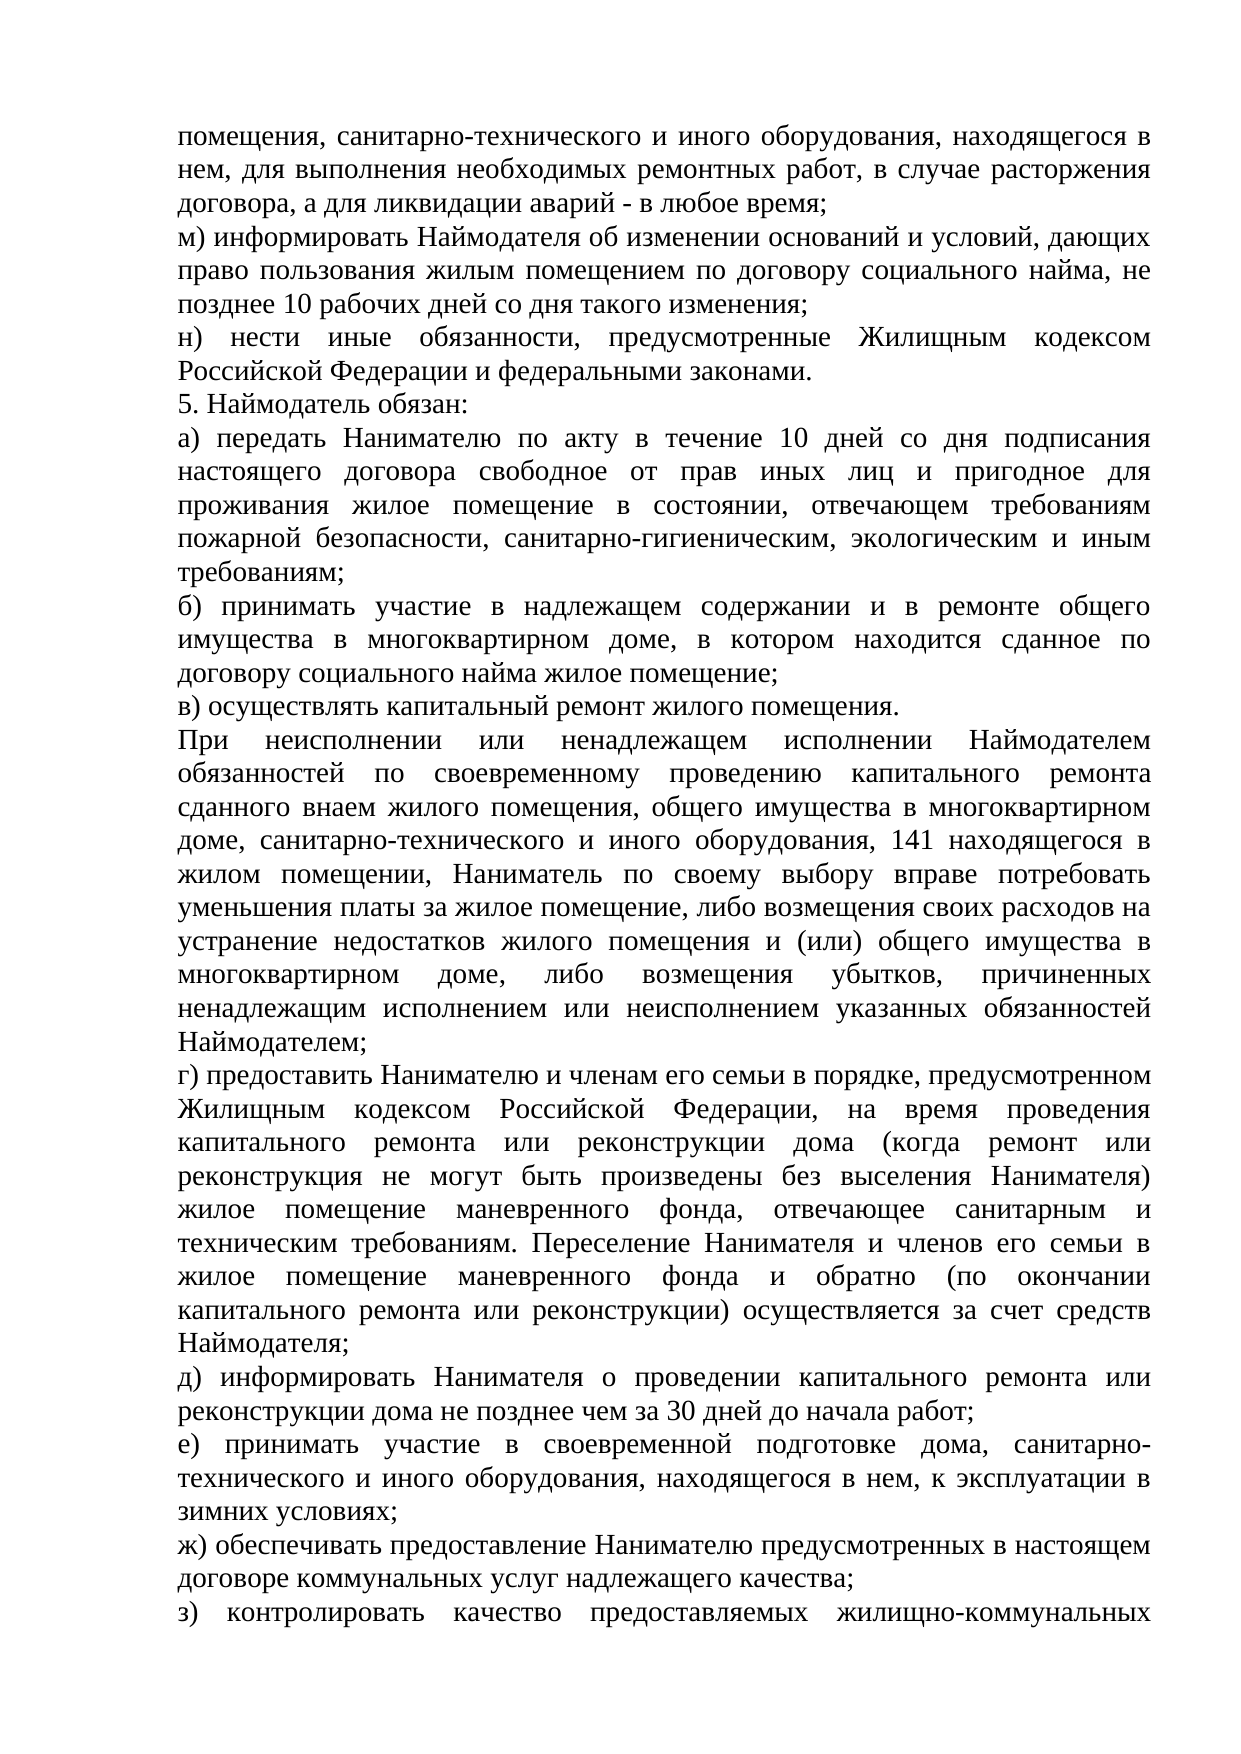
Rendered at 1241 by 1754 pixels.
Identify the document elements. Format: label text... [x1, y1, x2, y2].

text При неисполнении или ненадлежащем исполнении Наймодателем обязанностей по своевременному проведению капитального ремонта сданного внаем жилого помещения, общего имущества в многоквартирном доме, санитарно-технического и иного оборудования, 141 находящегося в жилом помещении, Наниматель по своему выбору вправе потребовать уменьшения платы за жилое помещение, либо возмещения своих расходов на устранение недостатков жилого помещения и (или) общего имущества в многоквартирном доме, либо возмещения убытков, причиненных ненадлежащим исполнением или неисполнением указанных обязанностей Наймодателем; [177, 722, 1152, 1057]
text ж) обеспечивать предоставление Нанимателю предусмотренных в настоящем договоре коммунальных услуг надлежащего качества; [177, 1527, 1152, 1594]
text а) передать Нанимателю по акту в течение 10 дней со дня подписания настоящего договора свободное от прав иных лиц и пригодное для проживания жилое помещение в состоянии, отвечающем требованиям пожарной безопасности, санитарно-гигиеническим, экологическим и иным требованиям; [177, 420, 1152, 588]
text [177, 118, 1152, 219]
text б) принимать участие в надлежащем содержании и в ремонте общего имущества в многоквартирном доме, в котором находится сданное по договору социального найма жилое помещение; [177, 588, 1152, 688]
text н) нести иные обязанности, предусмотренные Жилищным кодексом Российской Федерации и федеральными законами. [177, 319, 1152, 386]
text е) принимать участие в своевременной подготовке дома, санитарно-технического и иного оборудования, находящегося в нем, к эксплуатации в зимних условиях; [177, 1426, 1152, 1527]
text г) предоставить Нанимателю и членам его семьи в порядке, предусмотренном Жилищным кодексом Российской Федерации, на время проведения капитального ремонта или реконструкции дома (когда ремонт или реконструкция не могут быть произведены без выселения Нанимателя) жилое помещение маневренного фонда, отвечающее санитарным и техническим требованиям. Переселение Нанимателя и членов его семьи в жилое помещение маневренного фонда и обратно (по окончании капитального ремонта или реконструкции) осуществляется за счет средств Наймодателя; [177, 1057, 1152, 1359]
text м) информировать Наймодателя об изменении оснований и условий, дающих право пользования жилым помещением по договору социального найма, не позднее 10 рабочих дней со дня такого изменения; [177, 219, 1152, 319]
text в) осуществлять капитальный ремонт жилого помещения. [177, 688, 1152, 722]
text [177, 1594, 1152, 1627]
text 5. Наймодатель обязан: [177, 386, 1152, 420]
text д) информировать Нанимателя о проведении капитального ремонта или реконструкции дома не позднее чем за 30 дней до начала работ; [177, 1359, 1152, 1426]
